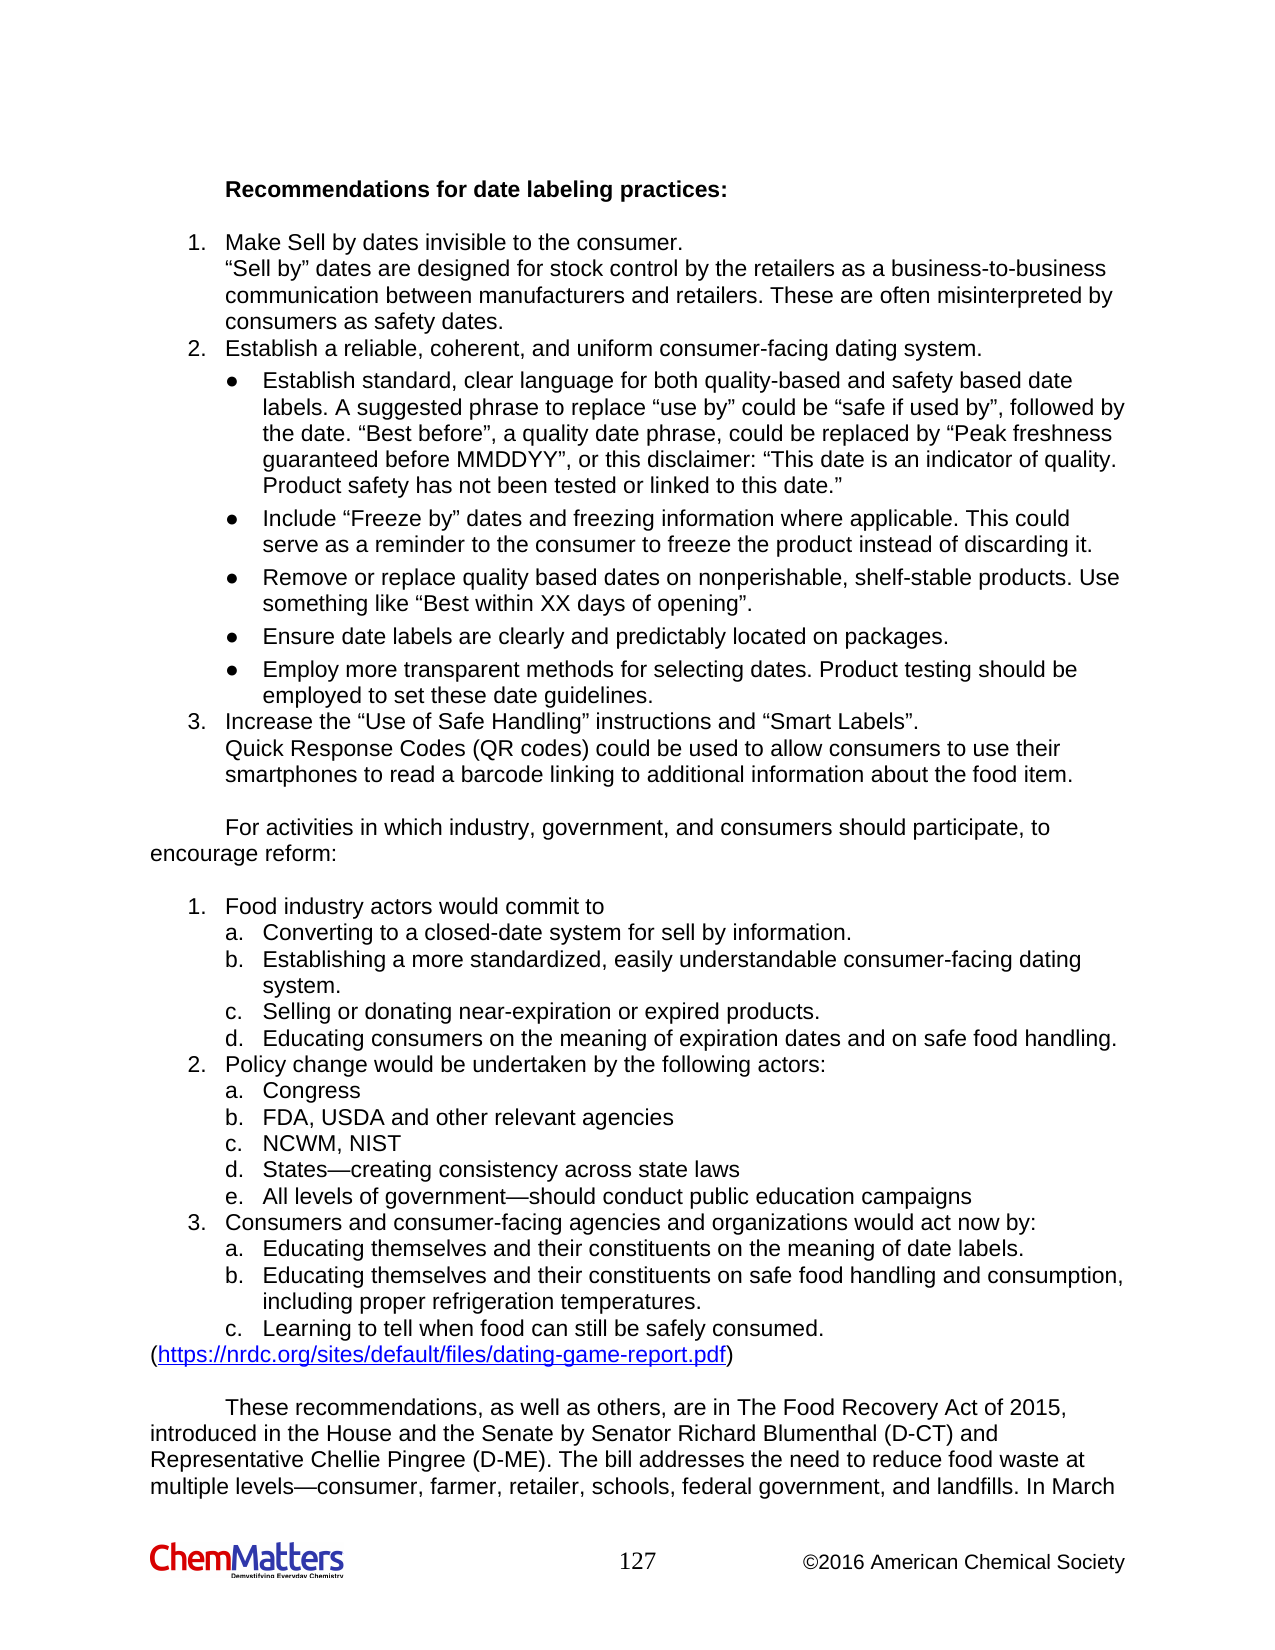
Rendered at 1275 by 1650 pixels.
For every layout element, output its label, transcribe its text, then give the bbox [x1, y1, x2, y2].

list Employ more transparent methods for selecting dates. Product testing should be employed to set these date guidelines. [225, 656, 1125, 708]
list Remove or replace quality based dates on nonperishable, shelf-stable products. Use something like “Best within XX days of opening”. [225, 564, 1125, 617]
list Educating consumers on the meaning of expiration dates and on safe food handling. [225, 1024, 1125, 1051]
text Recommendations for date labeling practices: [150, 176, 1125, 203]
list Establish standard, clear language for both quality-based and safety based date labels. A suggested phrase to replace “use by” could be “safe if used by”, followed by the date. “Best before”, a quality date phrase, could be replaced by “Peak freshness guaranteed before MMDDYY”, or this disclaimer: “This date is an indicator of quality. Product safety has not been tested or linked to this date.” [225, 367, 1125, 499]
picture [150, 1542, 344, 1578]
list All levels of government—should conduct public education campaigns [225, 1183, 1125, 1209]
text (https://nrdc.org/sites/default/files/dating-game-report.pdf) [150, 1341, 1125, 1367]
list Establish a reliable, coherent, and uniform consumer-facing dating system. [187, 334, 1125, 361]
list Food industry actors would commit to [187, 893, 1125, 919]
list Congress [225, 1077, 1125, 1104]
list Ensure date labels are clearly and predictably located on packages. [225, 623, 1125, 649]
list Consumers and consumer-facing agencies and organizations would act now by: [187, 1209, 1125, 1235]
list NCWM, NIST [225, 1130, 1125, 1156]
list FDA, USDA and other relevant agencies [225, 1104, 1125, 1130]
list Increase the “Use of Safe Handling” instructions and “Smart Labels”. [187, 708, 1125, 735]
list Make Sell by dates invisible to the consumer. [187, 229, 1125, 255]
list Policy change would be undertaken by the following actors: [187, 1051, 1125, 1077]
list Educating themselves and their constituents on the meaning of date labels. [225, 1235, 1125, 1262]
text For activities in which industry, government, and consumers should participate, to encourage reform: [150, 814, 1125, 866]
list Establishing a more standardized, easily understandable consumer-facing dating system. [225, 946, 1125, 998]
list Learning to tell when food can still be safely consumed. [225, 1314, 1125, 1341]
list Educating themselves and their constituents on safe food handling and consumption, including proper refrigeration temperatures. [225, 1262, 1125, 1314]
list Include “Freeze by” dates and freezing information where applicable. This could serve as a reminder to the consumer to freeze the product instead of discarding it. [225, 505, 1125, 558]
text Quick Response Codes (QR codes) could be used to allow consumers to use their smartphones to read a barcode linking to additional information about the food item. [225, 735, 1125, 787]
text “Sell by” dates are designed for stock control by the retailers as a business-to-business communication between manufacturers and retailers. These are often misinterpreted by consumers as safety dates. [225, 255, 1125, 334]
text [150, 1393, 1125, 1499]
list Selling or donating near-expiration or expired products. [225, 998, 1125, 1024]
list States—creating consistency across state laws [225, 1156, 1125, 1183]
list Converting to a closed-date system for sell by information. [225, 919, 1125, 946]
